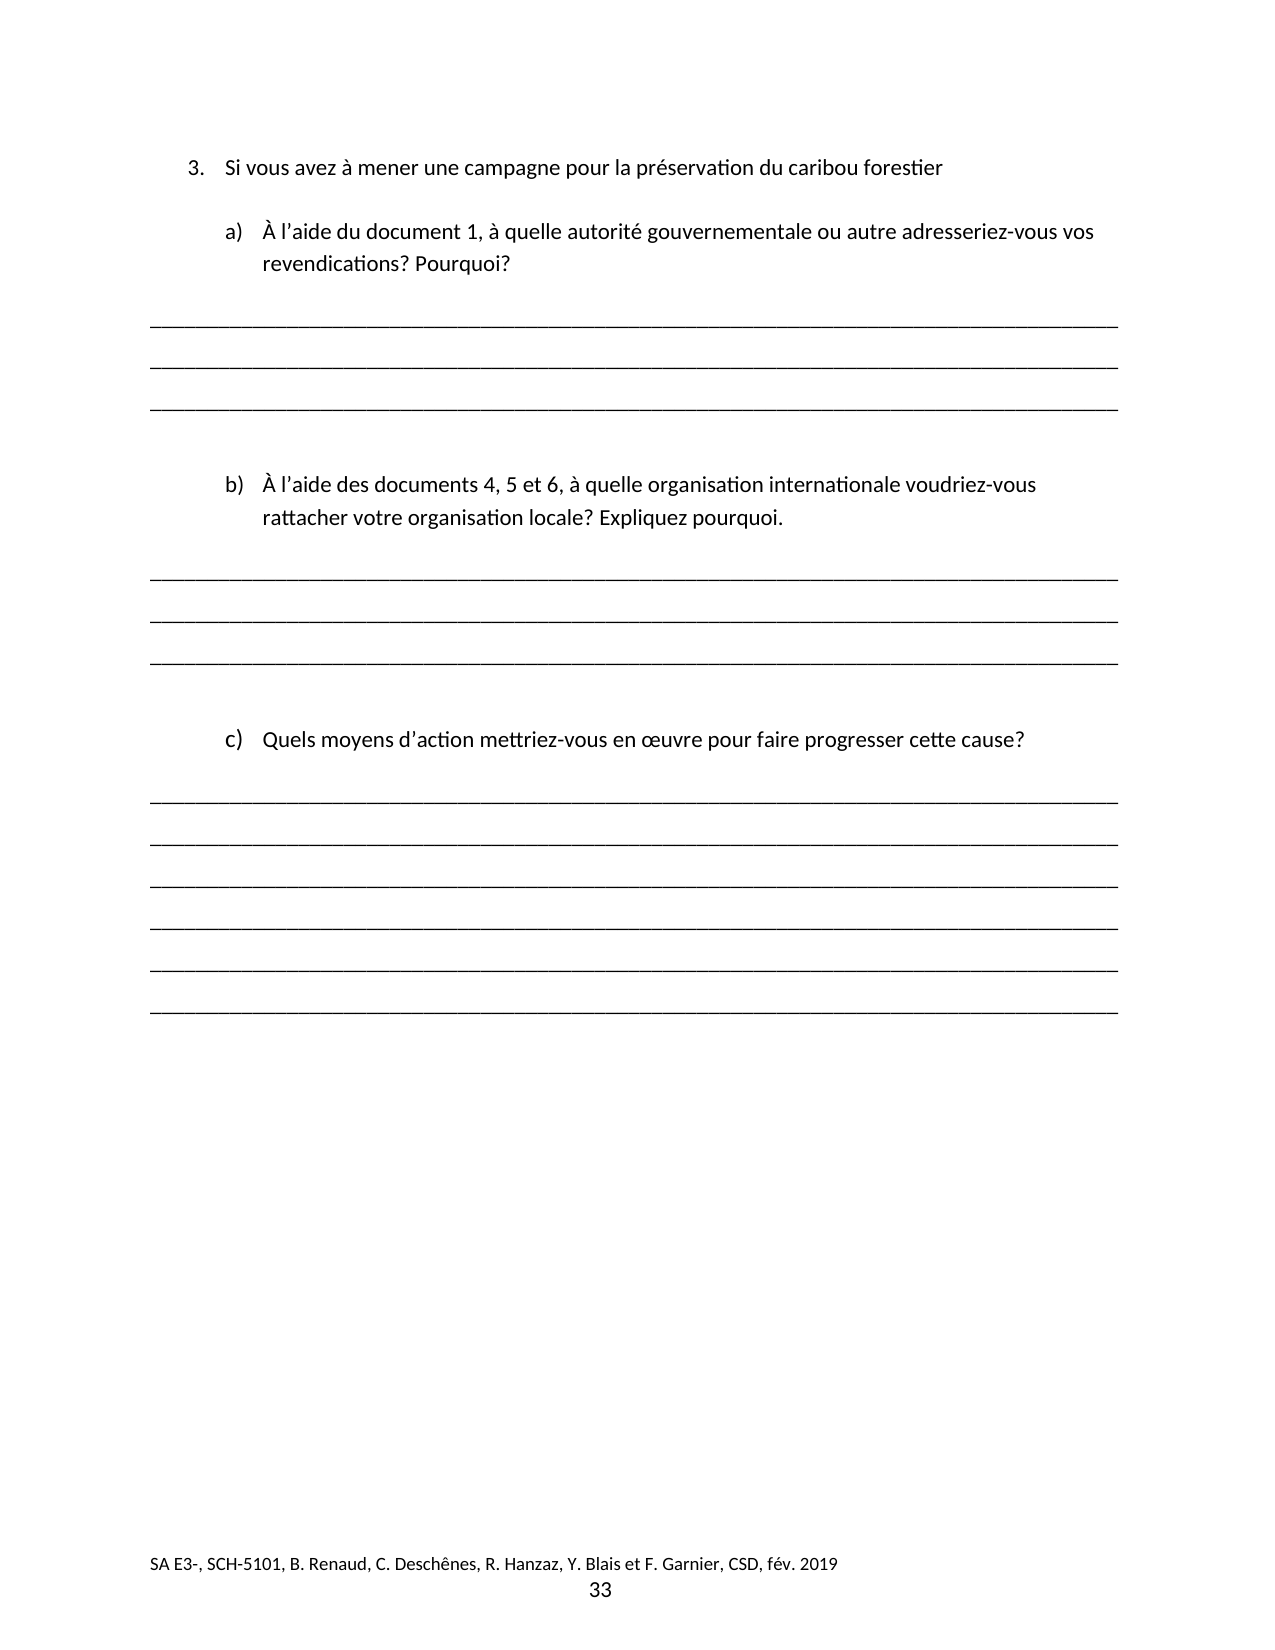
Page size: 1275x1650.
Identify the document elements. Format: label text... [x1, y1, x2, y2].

list À l’aide du document 1, à quelle autorité gouvernementale ou autre adresseriez-vous vos revendications? Pourquoi? [225, 217, 1125, 278]
list Quels moyens d’action mettriez-vous en œuvre pour faire progresser cette cause? [225, 724, 1125, 754]
list Si vous avez à mener une campagne pour la préservation du caribou forestier [187, 153, 1125, 181]
list À l’aide des documents 4, 5 et 6, à quelle organisation internationale voudriez-vous rattacher votre organisation locale? Expliquez pourquoi. [225, 471, 1125, 531]
